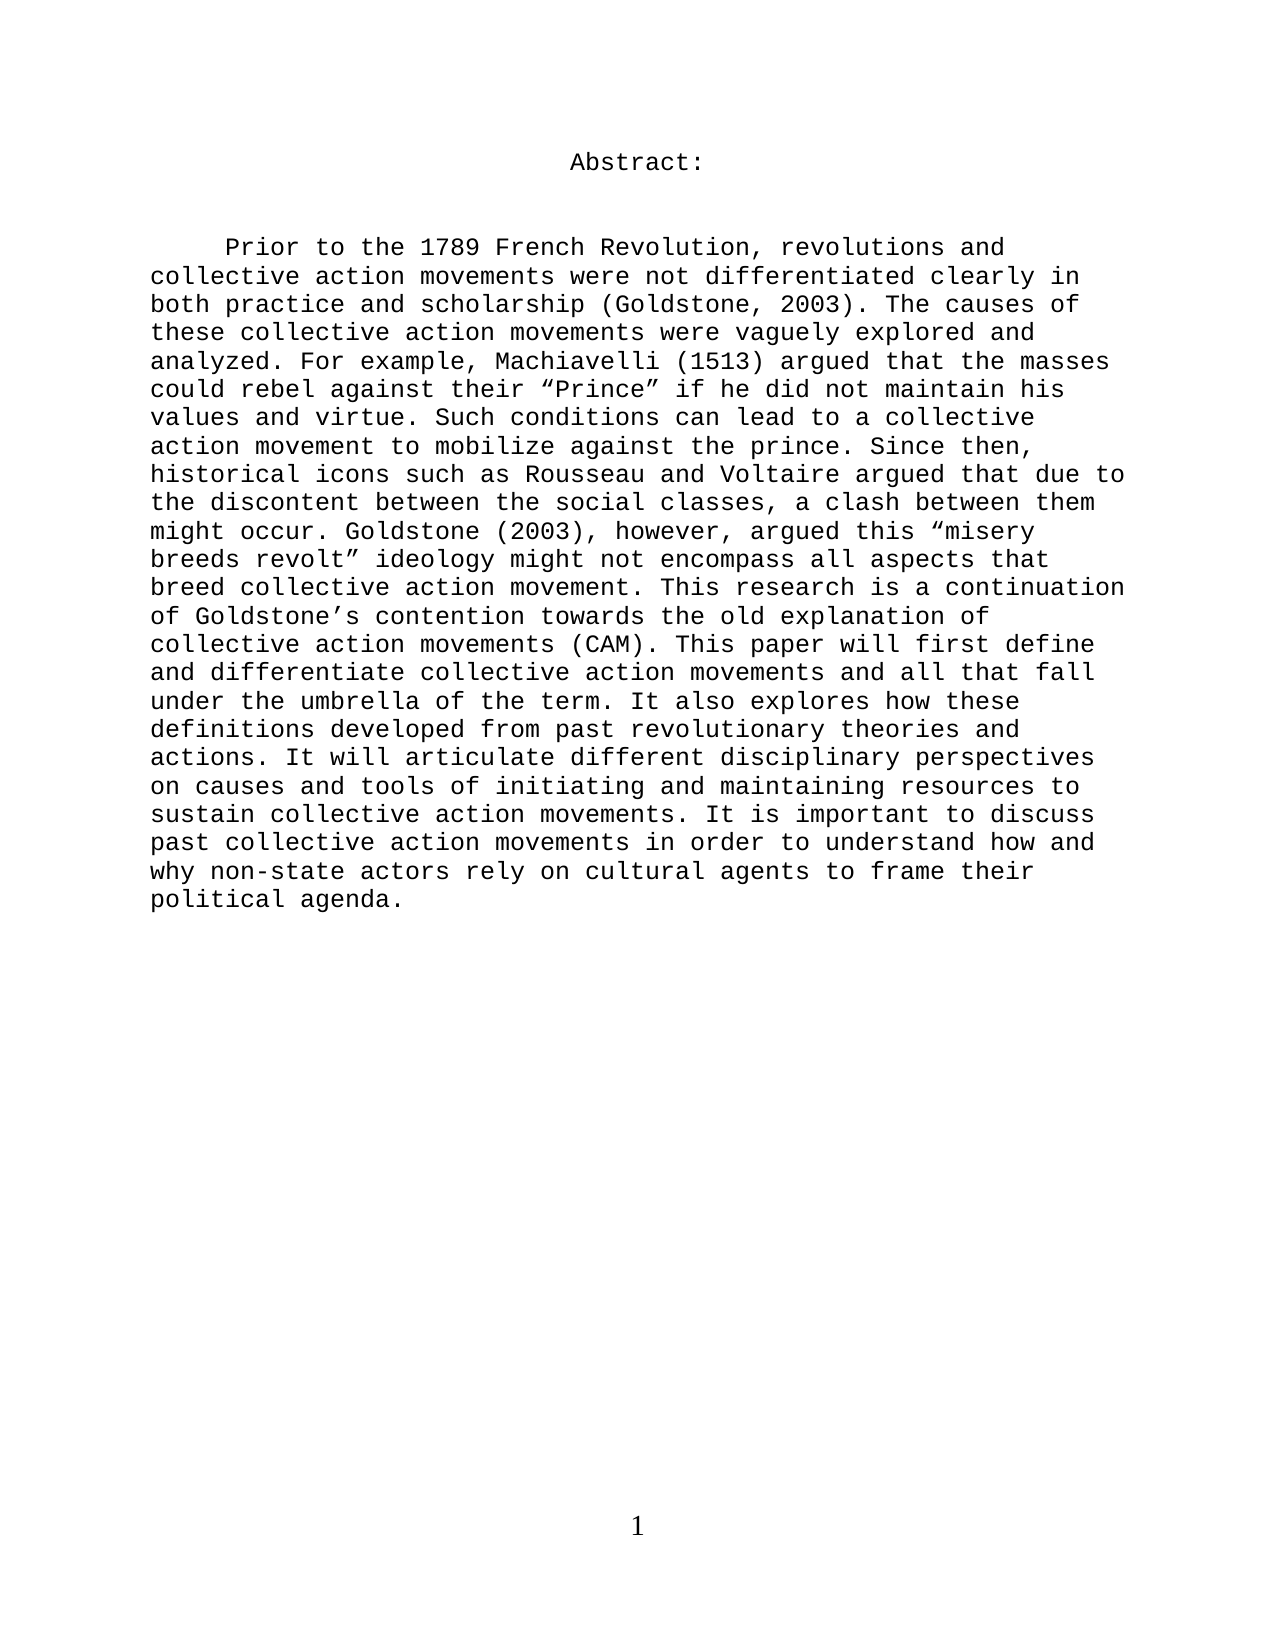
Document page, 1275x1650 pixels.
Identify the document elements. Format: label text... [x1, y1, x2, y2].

text Prior to the 1789 French Revolution, revolutions and collective action movements were not differentiated clearly in both practice and scholarship (Goldstone, 2003). The causes of these collective action movements were vaguely explored and analyzed. For example, Machiavelli (1513) argued that the masses could rebel against their “Prince” if he did not maintain his values and virtue. Such conditions can lead to a collective action movement to mobilize against the prince. Since then, historical icons such as Rousseau and Voltaire argued that due to the discontent between the social classes, a clash between them might occur. Goldstone (2003), however, argued this “misery breeds revolt” ideology might not encompass all aspects that breed collective action movement. This research is a continuation of Goldstone’s contention towards the old explanation of collective action movements (CAM). This paper will first define and differentiate collective action movements and all that fall under the umbrella of the term. It also explores how these definitions developed from past revolutionary theories and actions. It will articulate different disciplinary perspectives on causes and tools of initiating and maintaining resources to sustain collective action movements. It is important to discuss past collective action movements in order to understand how and why non-state actors rely on cultural agents to frame their political agenda. [150, 235, 1125, 915]
text Abstract: [150, 150, 1125, 178]
